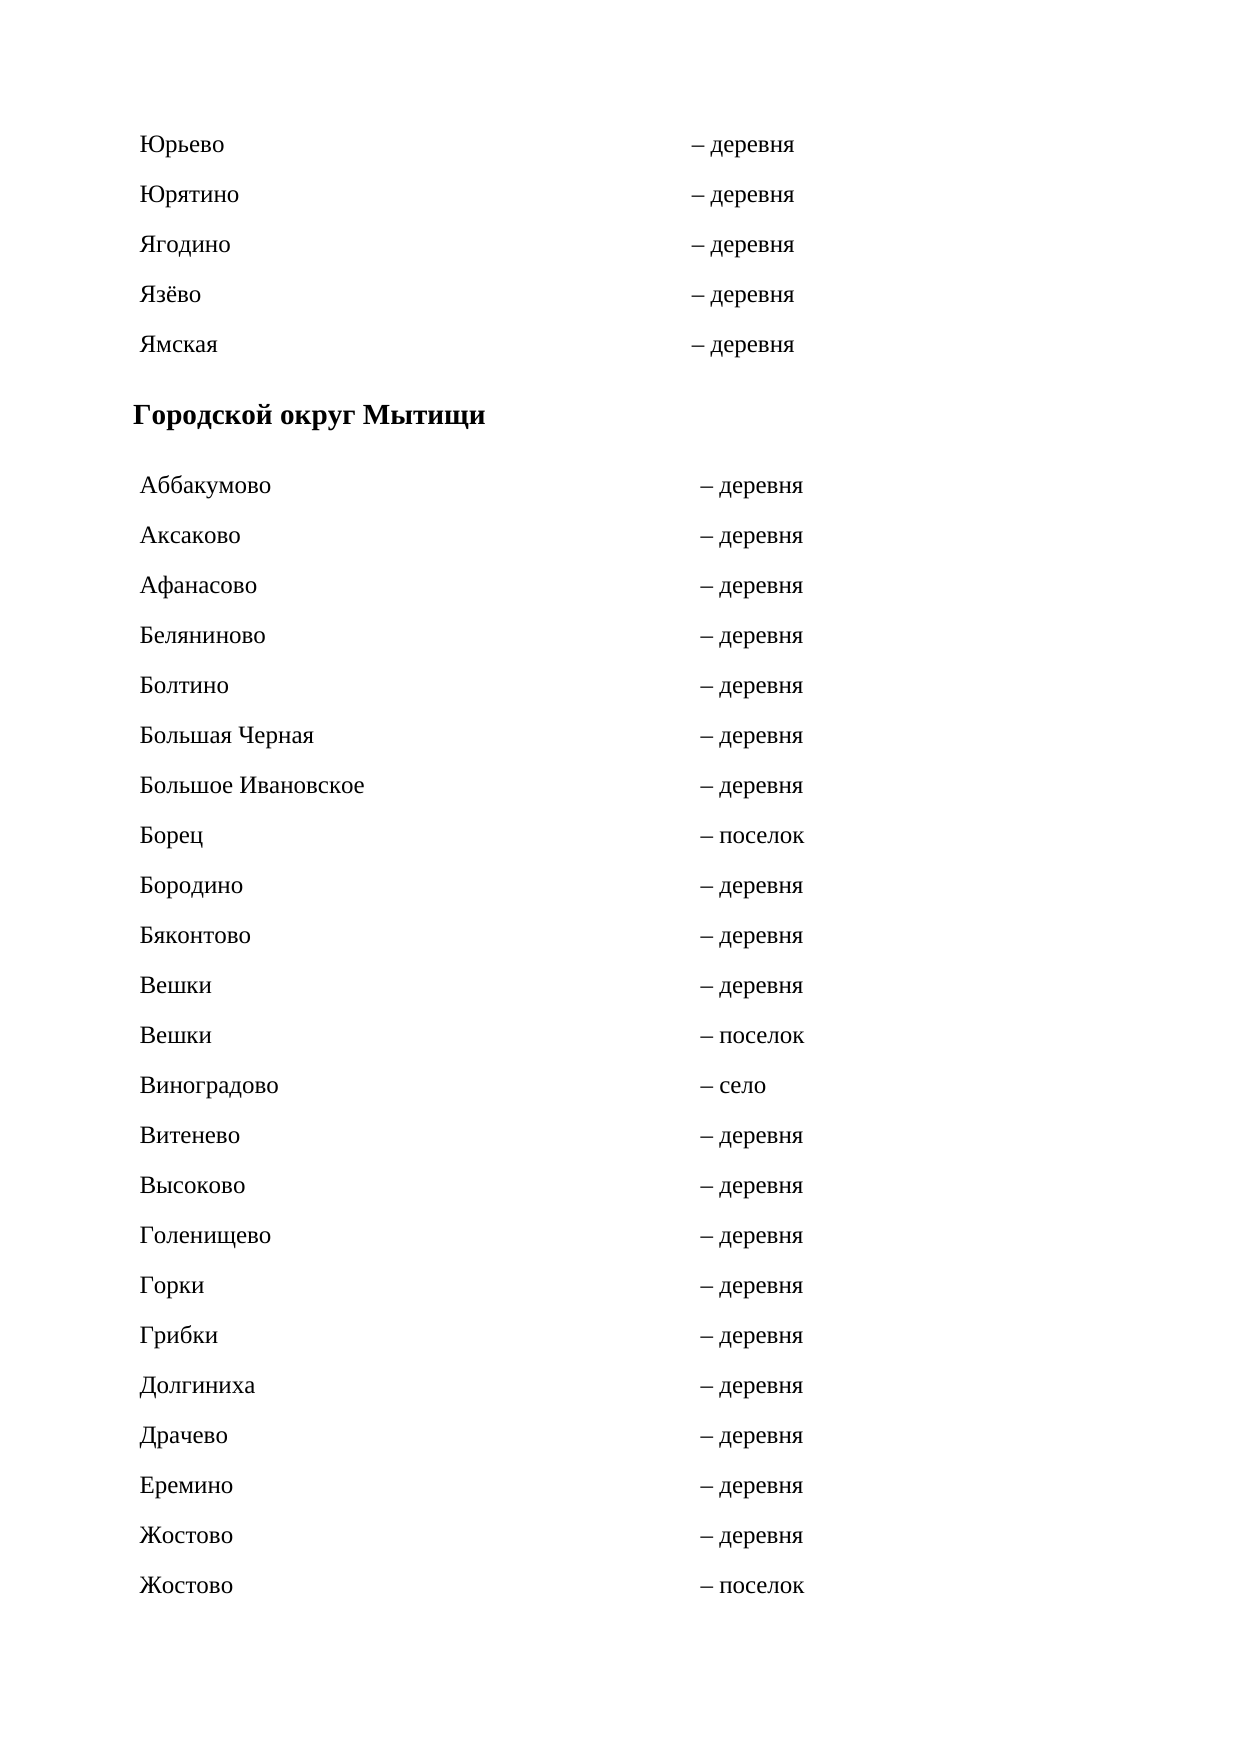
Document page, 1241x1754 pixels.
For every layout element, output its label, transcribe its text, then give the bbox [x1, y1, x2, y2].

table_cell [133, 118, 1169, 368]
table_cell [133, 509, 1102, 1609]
text Городской округ Мытищи [133, 397, 1240, 430]
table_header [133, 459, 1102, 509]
